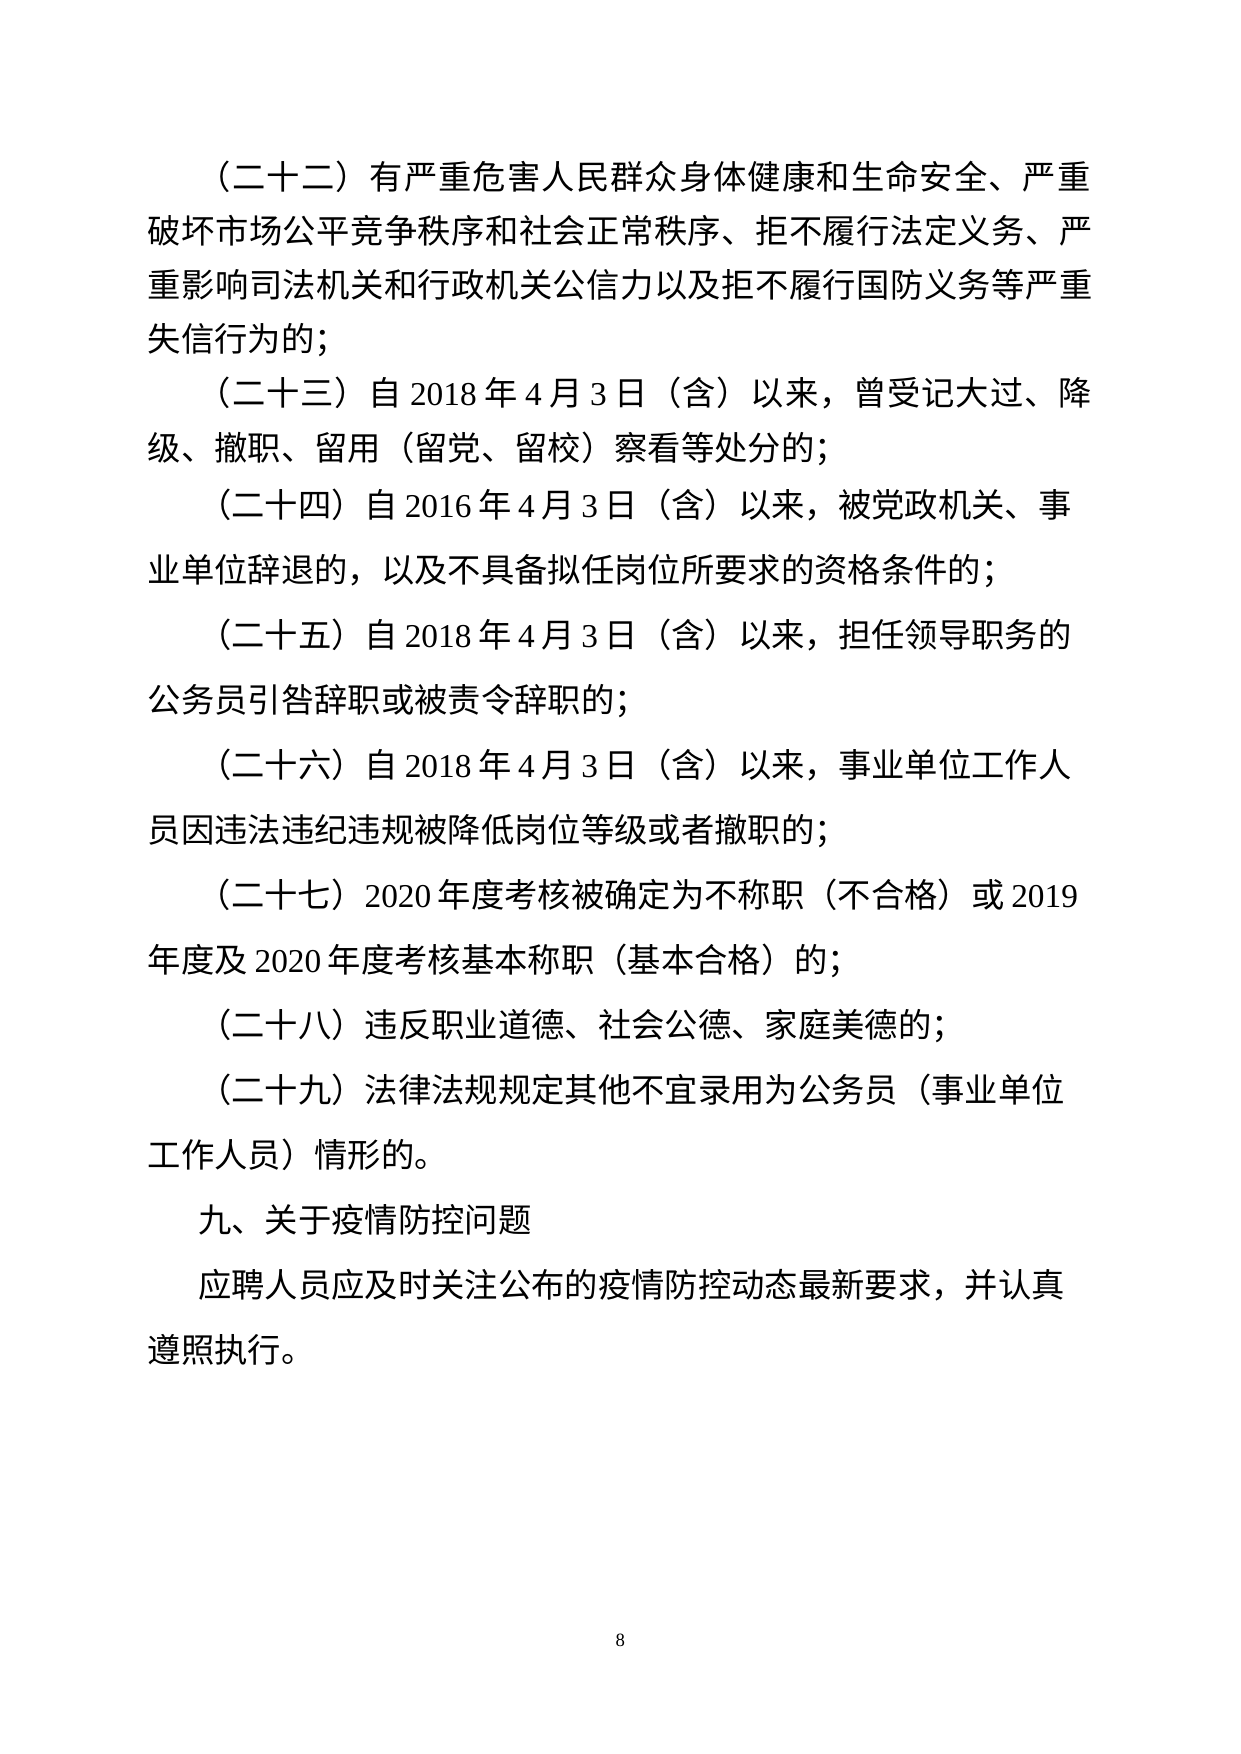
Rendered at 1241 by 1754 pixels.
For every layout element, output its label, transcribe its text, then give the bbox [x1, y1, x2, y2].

text （二十五）自2018年4月3日（含）以来，担任领导职务的公务员引咎辞职或被责令辞职的； [148, 601, 1092, 731]
text （二十四）自2016年4月3日（含）以来，被党政机关、事业单位辞退的，以及不具备拟任岗位所要求的资格条件的； [148, 471, 1092, 601]
text （二十九）法律法规规定其他不宜录用为公务员（事业单位工作人员）情形的。 [148, 1056, 1092, 1186]
text （二十八）违反职业道德、社会公德、家庭美德的； [148, 991, 1092, 1056]
text （二十三）自2018年4月3日（含）以来，曾受记大过、降级、撤职、留用（留党、留校）察看等处分的； [148, 362, 1092, 471]
text （二十二）有严重危害人民群众身体健康和生命安全、严重破坏市场公平竞争秩序和社会正常秩序、拒不履行法定义务、严重影响司法机关和行政机关公信力以及拒不履行国防义务等严重失信行为的； [148, 146, 1092, 362]
text （二十六）自2018年4月3日（含）以来，事业单位工作人员因违法违纪违规被降低岗位等级或者撤职的； [148, 731, 1092, 861]
text 应聘人员应及时关注公布的疫情防控动态最新要求，并认真遵照执行。 [148, 1251, 1092, 1381]
text 九、关于疫情防控问题 [148, 1186, 1092, 1251]
text （二十七）2020年度考核被确定为不称职（不合格）或2019年度及2020年度考核基本称职（基本合格）的； [148, 861, 1092, 991]
